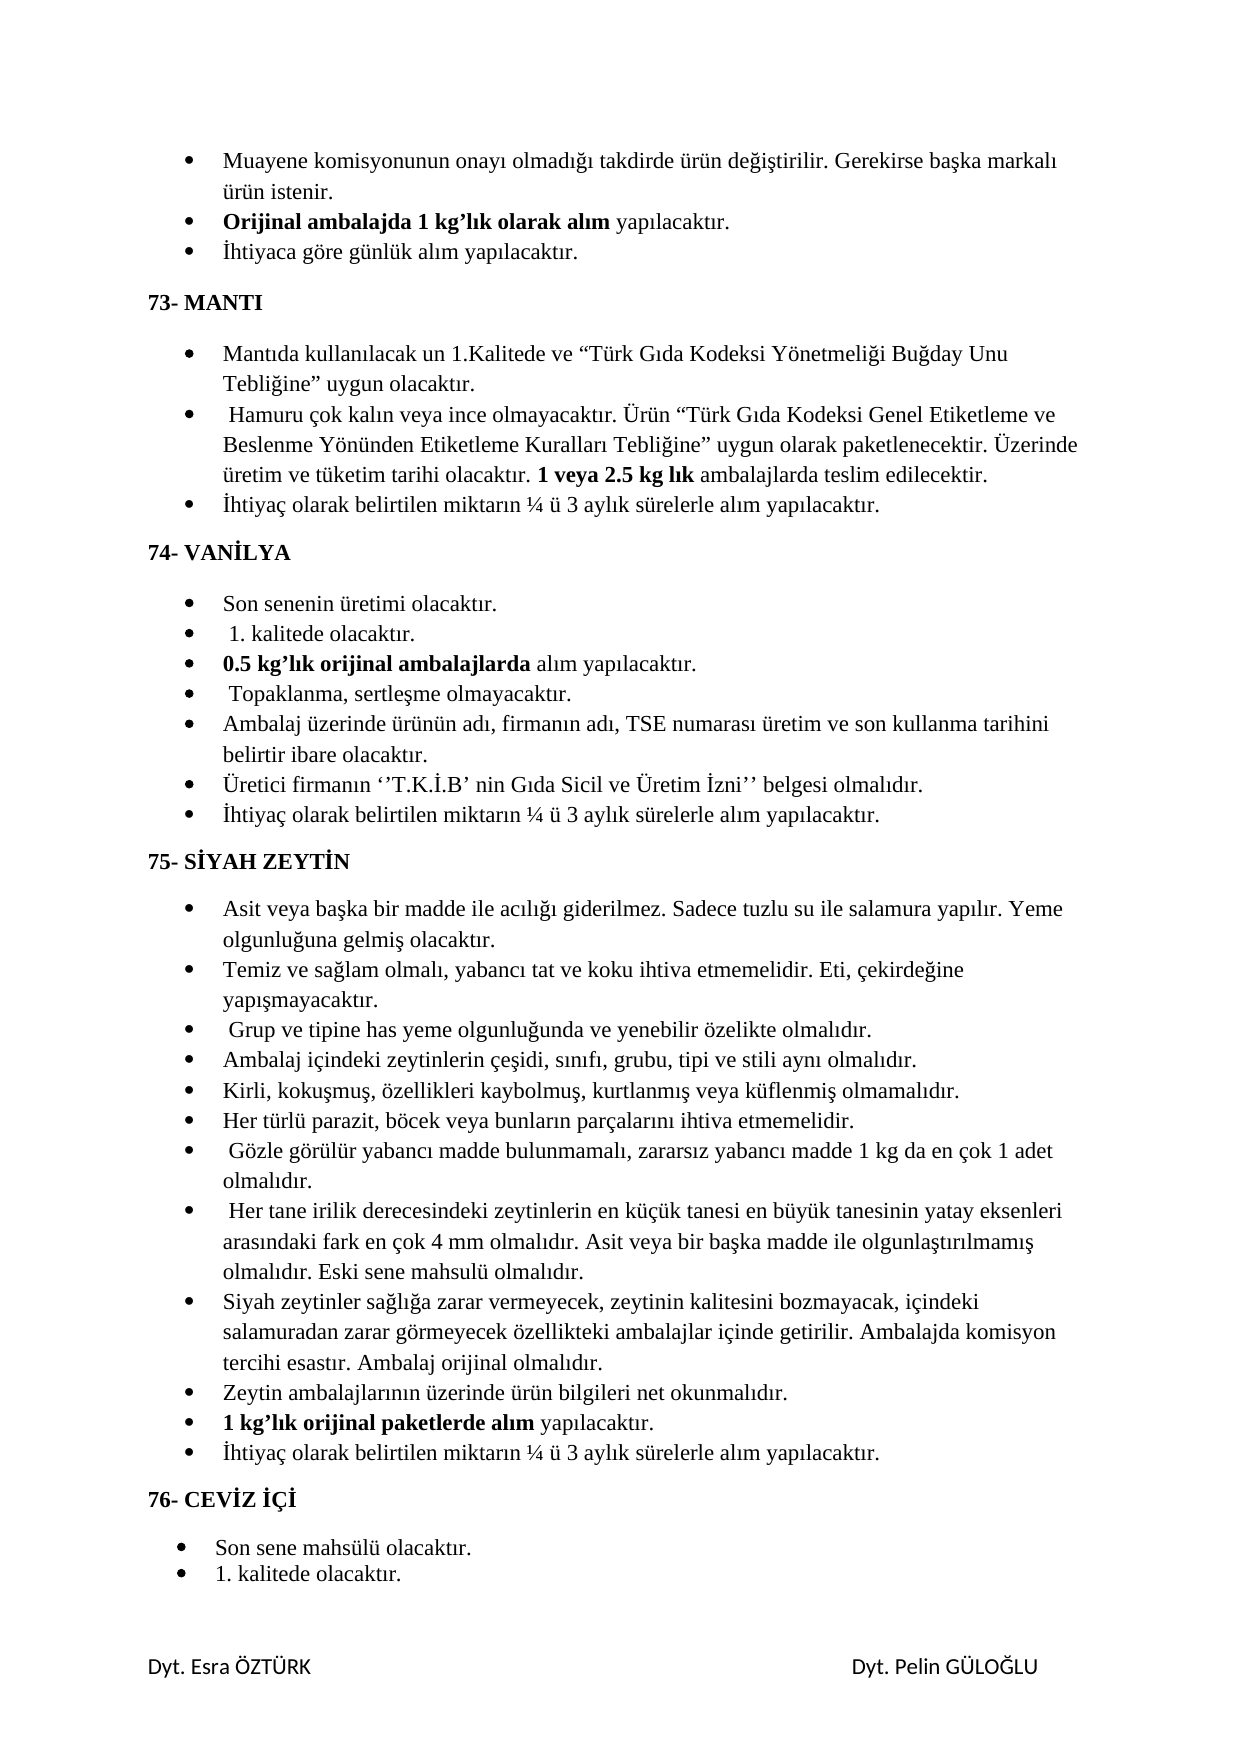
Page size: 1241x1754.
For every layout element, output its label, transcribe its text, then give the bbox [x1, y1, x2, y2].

list Muayene komisyonunun onayı olmadığı takdirde ürün değiştirilir. Gerekirse başka markalı ürün istenir. [185, 148, 1093, 204]
list Hamuru çok kalın veya ince olmayacaktır. Ürün “Türk Gıda Kodeksi Genel Etiketleme ve Beslenme Yönünden Etiketleme Kuralları Tebliğine” uygun olarak paketlenecektir. Üzerinde üretim ve tüketim tarihi olacaktır. 1 veya 2.5 kg lık ambalajlarda teslim edilecektir. [185, 401, 1093, 487]
list Her tane irilik derecesindeki zeytinlerin en küçük tanesi en büyük tanesinin yatay eksenleri arasındaki fark en çok 4 mm olmalıdır. Asit veya bir başka madde ile olgunlaştırılmamış olmalıdır. Eski sene mahsulü olmalıdır. [185, 1197, 1093, 1284]
list Asit veya başka bir madde ile acılığı giderilmez. Sadece tuzlu su ile salamura yapılır. Yeme olgunluğuna gelmiş olacaktır. [185, 895, 1093, 952]
list Son sene mahsülü olacaktır. [177, 1533, 1093, 1560]
list Zeytin ambalajlarının üzerinde ürün bilgileri net okunmalıdır. [185, 1379, 1093, 1405]
list Mantıda kullanılacak un 1.Kalitede ve “Türk Gıda Kodeksi Yönetmeliği Buğday Unu Tebliğine” uygun olacaktır. [185, 340, 1093, 397]
list Grup ve tipine has yeme olgunluğunda ve yenebilir özelikte olmalıdır. [185, 1016, 1093, 1043]
list Siyah zeytinler sağlığa zarar vermeyecek, zeytinin kalitesini bozmayacak, içindeki salamuradan zarar görmeyecek özellikteki ambalajlar içinde getirilir. Ambalajda komisyon tercihi esastır. Ambalaj orijinal olmalıdır. [185, 1288, 1093, 1375]
list Kirli, kokuşmuş, özellikleri kaybolmuş, kurtlanmış veya küflenmiş olmamalıdır. [185, 1077, 1093, 1103]
text 76- CEVİZ İÇİ [148, 1486, 1093, 1513]
list Temiz ve sağlam olmalı, yabancı tat ve koku ihtiva etmemelidir. Eti, çekirdeğine yapışmayacaktır. [185, 956, 1093, 1012]
list Üretici firmanın ‘’T.K.İ.B’ nin Gıda Sicil ve Üretim İzni’’ belgesi olmalıdır. [185, 771, 1093, 797]
list 1. kalitede olacaktır. [185, 620, 1093, 646]
list İhtiyaç olarak belirtilen miktarın ¼ ü 3 aylık sürelerle alım yapılacaktır. [185, 491, 1093, 518]
list 0.5 kg’lık orijinal ambalajlarda alım yapılacaktır. [185, 650, 1093, 676]
list Gözle görülür yabancı madde bulunmamalı, zararsız yabancı madde 1 kg da en çok 1 adet olmalıdır. [185, 1137, 1093, 1194]
text 75- SİYAH ZEYTİN [148, 848, 1093, 874]
list 1 kg’lık orijinal paketlerde alım yapılacaktır. [185, 1409, 1093, 1435]
list Her türlü parazit, böcek veya bunların parçalarını ihtiva etmemelidir. [185, 1107, 1093, 1133]
list İhtiyaca göre günlük alım yapılacaktır. [185, 238, 1093, 264]
list İhtiyaç olarak belirtilen miktarın ¼ ü 3 aylık sürelerle alım yapılacaktır. [185, 1439, 1093, 1466]
list Ambalaj üzerinde ürünün adı, firmanın adı, TSE numarası üretim ve son kullanma tarihini belirtir ibare olacaktır. [185, 710, 1093, 767]
list Topaklanma, sertleşme olmayacaktır. [185, 680, 1093, 707]
list Son senenin üretimi olacaktır. [185, 589, 1093, 616]
list Orijinal ambalajda 1 kg’lık olarak alım yapılacaktır. [185, 208, 1093, 234]
list İhtiyaç olarak belirtilen miktarın ¼ ü 3 aylık sürelerle alım yapılacaktır. [185, 801, 1093, 827]
list 1. kalitede olacaktır. [177, 1560, 1093, 1586]
list Ambalaj içindeki zeytinlerin çeşidi, sınıfı, grubu, tipi ve stili aynı olmalıdır. [185, 1046, 1093, 1073]
text 74- VANİLYA [148, 538, 1093, 565]
text 73- MANTI [148, 289, 1093, 316]
